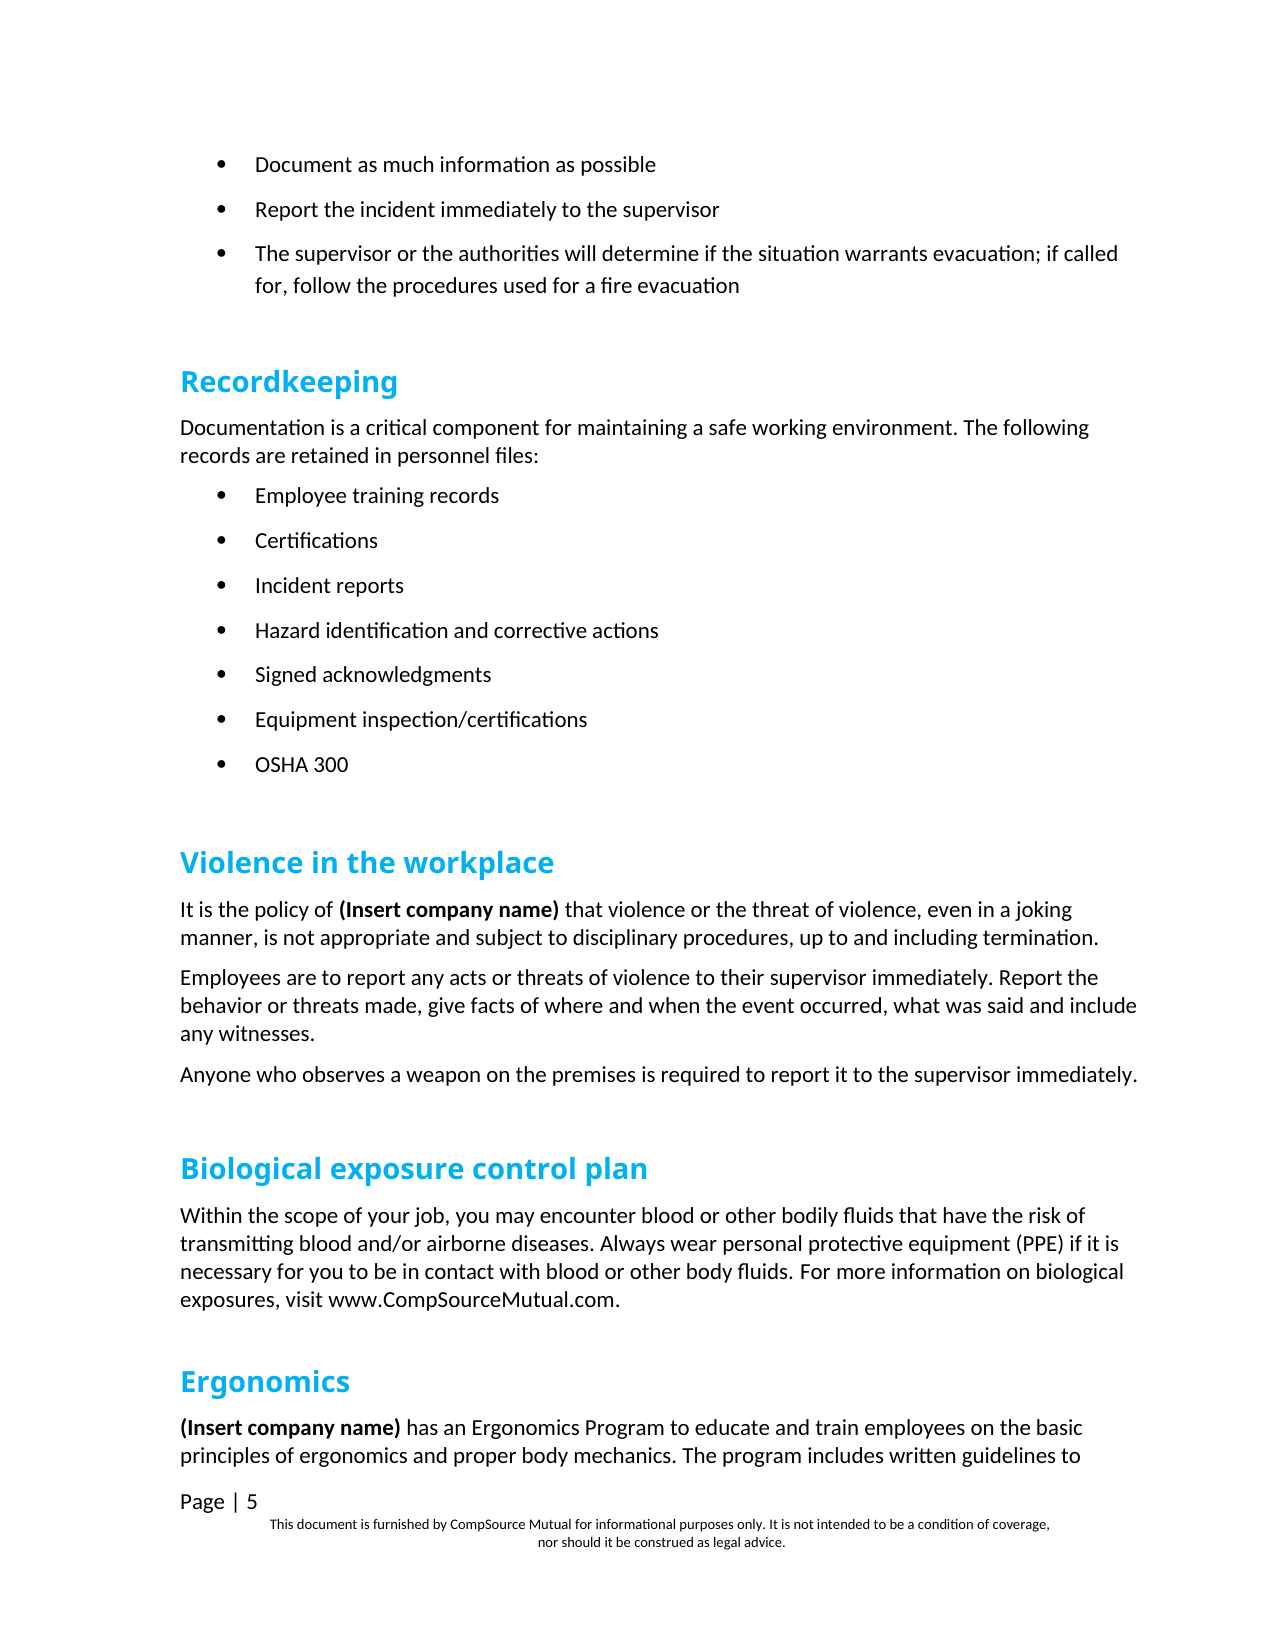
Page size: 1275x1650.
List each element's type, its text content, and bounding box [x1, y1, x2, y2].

text Employees are to report any acts or threats of violence to their supervisor immediately. Report the behavior or threats made, give facts of where and when the event occurred, what was said and include any witnesses. [180, 963, 1140, 1047]
text Violence in the workplace [180, 843, 1140, 882]
list Equipment inspection/certifications [217, 705, 1140, 733]
list Report the incident immediately to the supervisor [217, 195, 1140, 223]
text It is the policy of (Insert company name) that violence or the threat of violence, even in a joking manner, is not appropriate and subject to disciplinary procedures, up to and including termination. [180, 895, 1140, 951]
text Within the scope of your job, you may encounter blood or other bodily fluids that have the risk of transmitting blood and/or airborne diseases. Always wear personal protective equipment (PPE) if it is necessary for you to be in contact with blood or other body fluids. For more information on biological exposures, visit www.CompSourceMutual.com. [180, 1201, 1140, 1313]
text Anyone who observes a weapon on the premises is required to report it to the supervisor immediately. [180, 1060, 1140, 1088]
text Documentation is a critical component for maintaining a safe working environment. The following records are retained in personnel files: [180, 413, 1140, 469]
list Signed acknowledgments [217, 660, 1140, 688]
text Ergonomics [180, 1361, 1140, 1401]
text Recordkeeping [180, 361, 1140, 401]
list OSHA 300 [217, 750, 1140, 778]
list Employee training records [217, 482, 1140, 510]
list Hazard identification and corrective actions [217, 616, 1140, 644]
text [180, 1413, 1140, 1469]
list Incident reports [217, 571, 1140, 599]
list Document as much information as possible [217, 150, 1140, 178]
list Certifications [217, 526, 1140, 554]
text Biological exposure control plan [180, 1148, 1140, 1188]
list The supervisor or the authorities will determine if the situation warrants evacuation; if called for, follow the procedures used for a fire evacuation [217, 239, 1140, 299]
